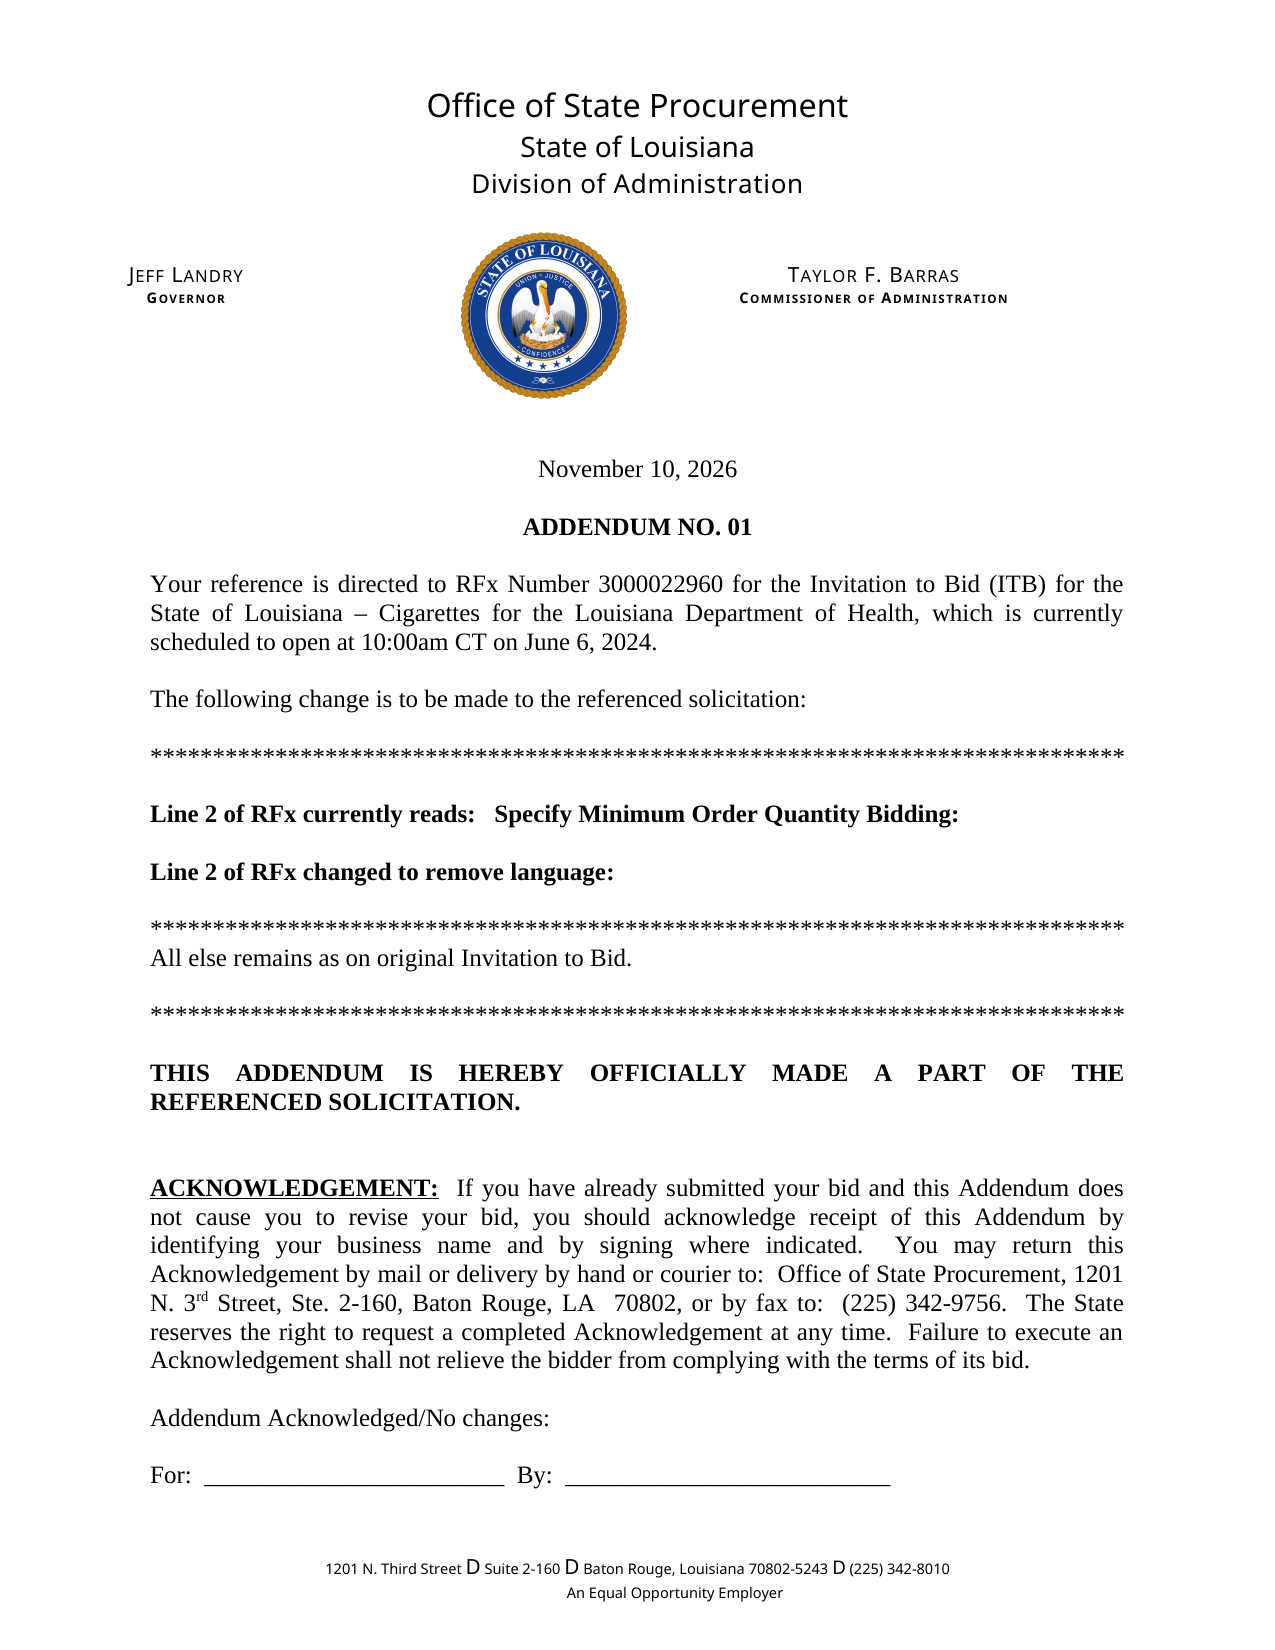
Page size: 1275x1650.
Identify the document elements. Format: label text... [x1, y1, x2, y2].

text ****************************************************************************** [150, 1001, 1125, 1029]
text All else remains as on original Invitation to Bid. [150, 943, 1125, 972]
text ADDENDUM NO. 01 [150, 512, 1125, 541]
text May 24, 2024 [150, 454, 1125, 483]
text The following change is to be made to the referenced solicitation: [150, 684, 1125, 713]
text For: ________________________ By: __________________________ [150, 1461, 1125, 1489]
text ****************************************************************************** [150, 914, 1125, 943]
text This addendum is hereby officially made a part of the referenced SOLICITATION. [150, 1058, 1125, 1116]
text ****************************************************************************** [150, 742, 1125, 771]
text Line 2 of RFx currently reads: Specify Minimum Order Quantity Bidding: [150, 799, 1125, 828]
text Addendum Acknowledged/No changes: [150, 1403, 1125, 1432]
text Your reference is directed to RFx Number 3000022960 for the Invitation to Bid (ITB) for the State of Louisiana – Cigarettes for the Louisiana Department of Health, which is currently scheduled to open at 10:00am CT on June 6, 2024. [150, 569, 1125, 656]
text ACKNOWLEDGEMENT: If you have already submitted your bid and this Addendum does not cause you to revise your bid, you should acknowledge receipt of this Addendum by identifying your business name and by signing where indicated. You may return this Acknowledgement by mail or delivery by hand or courier to: Office of State Procurement, 1201 N. 3rd Street, Ste. 2-160, Baton Rouge, LA 70802, or by fax to: (225) 342-9756. The State reserves the right to request a completed Acknowledgement at any time. Failure to execute an Acknowledgement shall not relieve the bidder from complying with the terms of its bid. [150, 1173, 1125, 1374]
picture [459, 231, 628, 400]
text Line 2 of RFx changed to remove language: [150, 857, 1125, 886]
